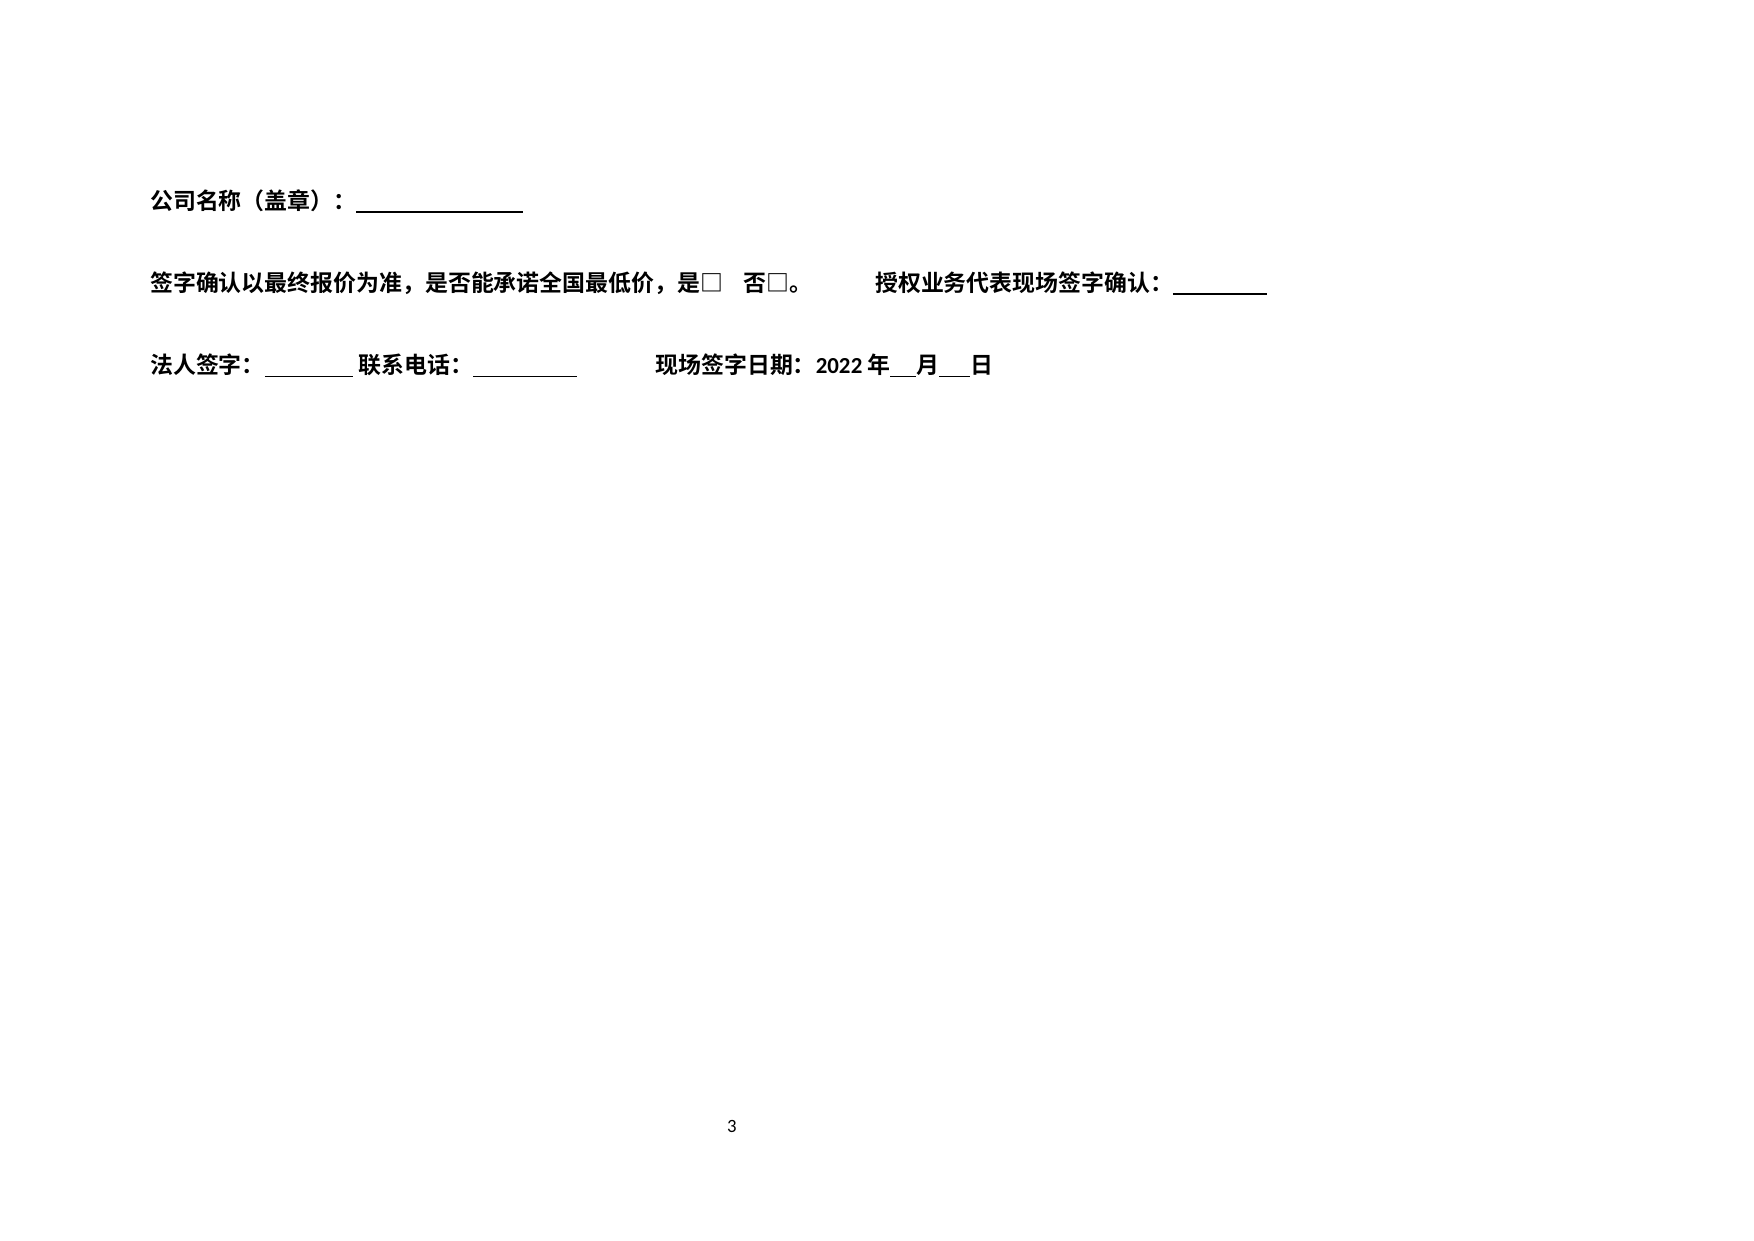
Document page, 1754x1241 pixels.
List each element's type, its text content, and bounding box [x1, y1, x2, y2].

text 签字确认以最终报价为准，是否能承诺全国最低价，是□ 否□。 授权业务代表现场签字确认： [150, 249, 1604, 314]
text 公司名称（盖章）： [150, 167, 1604, 232]
text 法人签字： 联系电话： 现场签字日期：2022年 月 日 [150, 331, 1604, 397]
